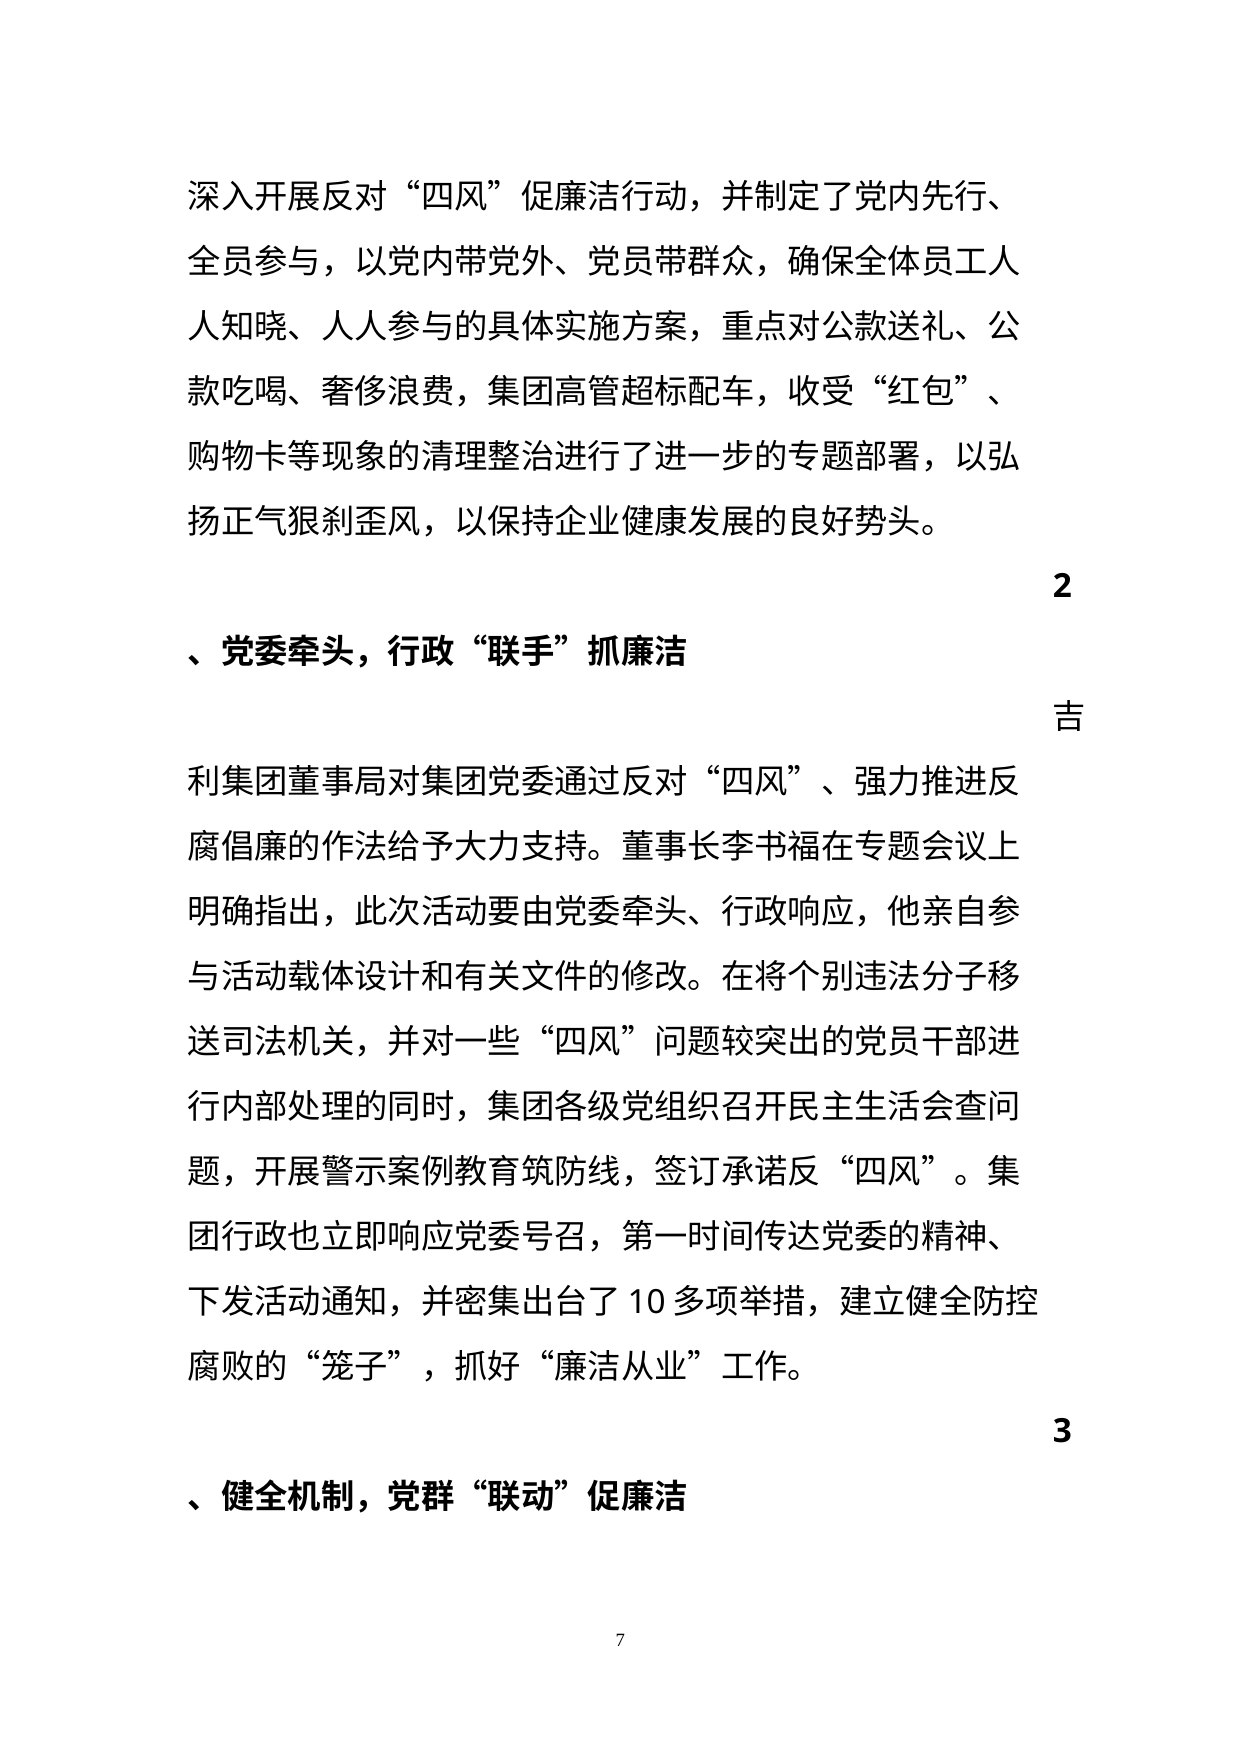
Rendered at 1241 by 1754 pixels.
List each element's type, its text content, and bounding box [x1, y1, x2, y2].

text 2、党委牵头，行政“联手”抓廉洁 [187, 552, 1053, 682]
text 吉利集团董事局对集团党委通过反对“四风”、强力推进反腐倡廉的作法给予大力支持。董事长李书福在专题会议上明确指出，此次活动要由党委牵头、行政响应，他亲自参与活动载体设计和有关文件的修改。在将个别违法分子移送司法机关，并对一些“四风”问题较突出的党员干部进行内部处理的同时，集团各级党组织召开民主生活会查问题，开展警示案例教育筑防线，签订承诺反“四风”。集团行政也立即响应党委号召，第一时间传达党委的精神、下发活动通知，并密集出台了10多项举措，建立健全防控腐败的“笼子”，抓好“廉洁从业”工作。 [187, 682, 1053, 1397]
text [187, 162, 1053, 552]
text 3、健全机制，党群“联动”促廉洁 [187, 1397, 1053, 1527]
